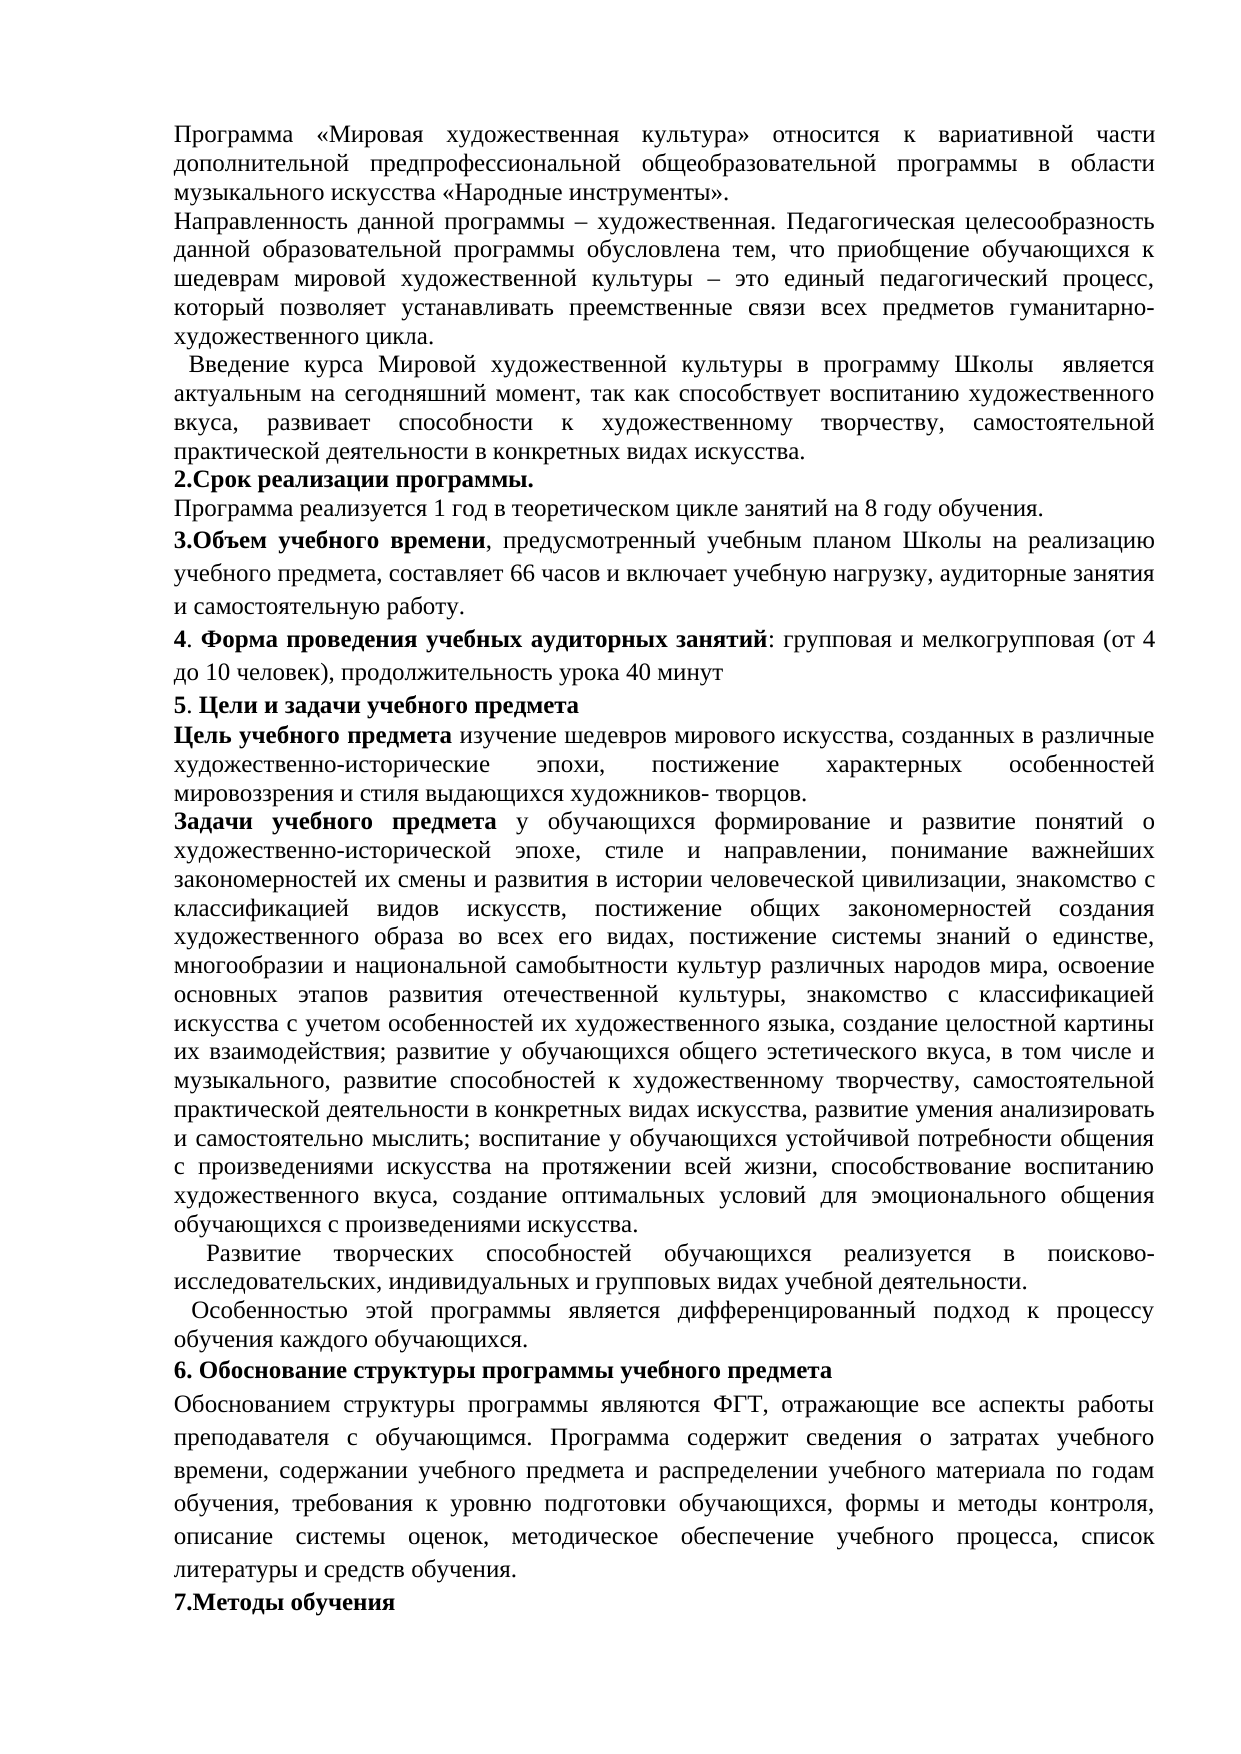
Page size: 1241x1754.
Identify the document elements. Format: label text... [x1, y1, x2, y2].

text Направленность данной программы – художественная. Педагогическая целесообразность данной образовательной программы обусловлена тем, что приобщение обучающихся к шедеврам мировой художественной культуры – это единый педагогический процесс, который позволяет устанавливать преемственные связи всех предметов гуманитарно-художественного цикла. [174, 206, 1155, 349]
text Введение курса Мировой художественной культуры в программу Школы является актуальным на сегодняшний момент, так как способствует воспитанию художественного вкуса, развивает способности к художественному творчеству, самостоятельной практической деятельности в конкретных видах искусства. [174, 349, 1155, 464]
text 3.Объем учебного времени, предусмотренный учебным планом Школы на реализацию учебного предмета, составляет 66 часов и включает учебную нагрузку, аудиторные занятия и самостоятельную работу. [174, 522, 1155, 621]
text Особенностью этой программы является дифференцированный подход к процессу обучения каждого обучающихся. [174, 1295, 1155, 1353]
text Развитие творческих способностей обучающихся реализуется в поисково-исследовательских, индивидуальных и групповых видах учебной деятельности. [174, 1238, 1155, 1295]
text 5. Цели и задачи учебного предмета [174, 687, 1155, 720]
text 2.Срок реализации программы. [174, 464, 1155, 493]
text 4. Форма проведения учебных аудиторных занятий: групповая и мелкогрупповая (от 4 до 10 человек), продолжительность урока 40 минут [174, 621, 1155, 687]
text 6. Обоснование структуры программы учебного предмета [174, 1353, 1155, 1386]
text Программа реализуется 1 год в теоретическом цикле занятий на 8 году обучения. [174, 493, 1155, 522]
text 7.Методы обучения [174, 1584, 1155, 1617]
text Цель учебного предмета изучение шедевров мирового искусства, созданных в различные художественно-исторические эпохи, постижение характерных особенностей мировоззрения и стиля выдающихся художников- творцов. [174, 720, 1155, 806]
text Программа «Мировая художественная культура» относится к вариативной части дополнительной предпрофессиональной общеобразовательной программы в области музыкального искусства «Народные инструменты». [174, 119, 1155, 206]
text Обоснованием структуры программы являются ФГТ, отражающие все аспекты работы преподавателя с обучающимся. Программа содержит сведения о затратах учебного времени, содержании учебного предмета и распределении учебного материала по годам обучения, требования к уровню подготовки обучающихся, формы и методы контроля, описание системы оценок, методическое обеспечение учебного процесса, список литературы и средств обучения. [174, 1386, 1155, 1584]
text Задачи учебного предмета у обучающихся формирование и развитие понятий о художественно-исторической эпохе, стиле и направлении, понимание важнейших закономерностей их смены и развития в истории человеческой цивилизации, знакомство с классификацией видов искусств, постижение общих закономерностей создания художественного образа во всех его видах, постижение системы знаний о единстве, многообразии и национальной самобытности культур различных народов мира, освоение основных этапов развития отечественной культуры, знакомство с классификацией искусства с учетом особенностей их художественного языка, создание целостной картины их взаимодействия; развитие у обучающихся общего эстетического вкуса, в том числе и музыкального, развитие способностей к художественному творчеству, самостоятельной практической деятельности в конкретных видах искусства, развитие умения анализировать и самостоятельно мыслить; воспитание у обучающихся устойчивой потребности общения с произведениями искусства на протяжении всей жизни, способствование воспитанию художественного вкуса, создание оптимальных условий для эмоционального общения обучающихся с произведениями искусства. [174, 806, 1155, 1238]
